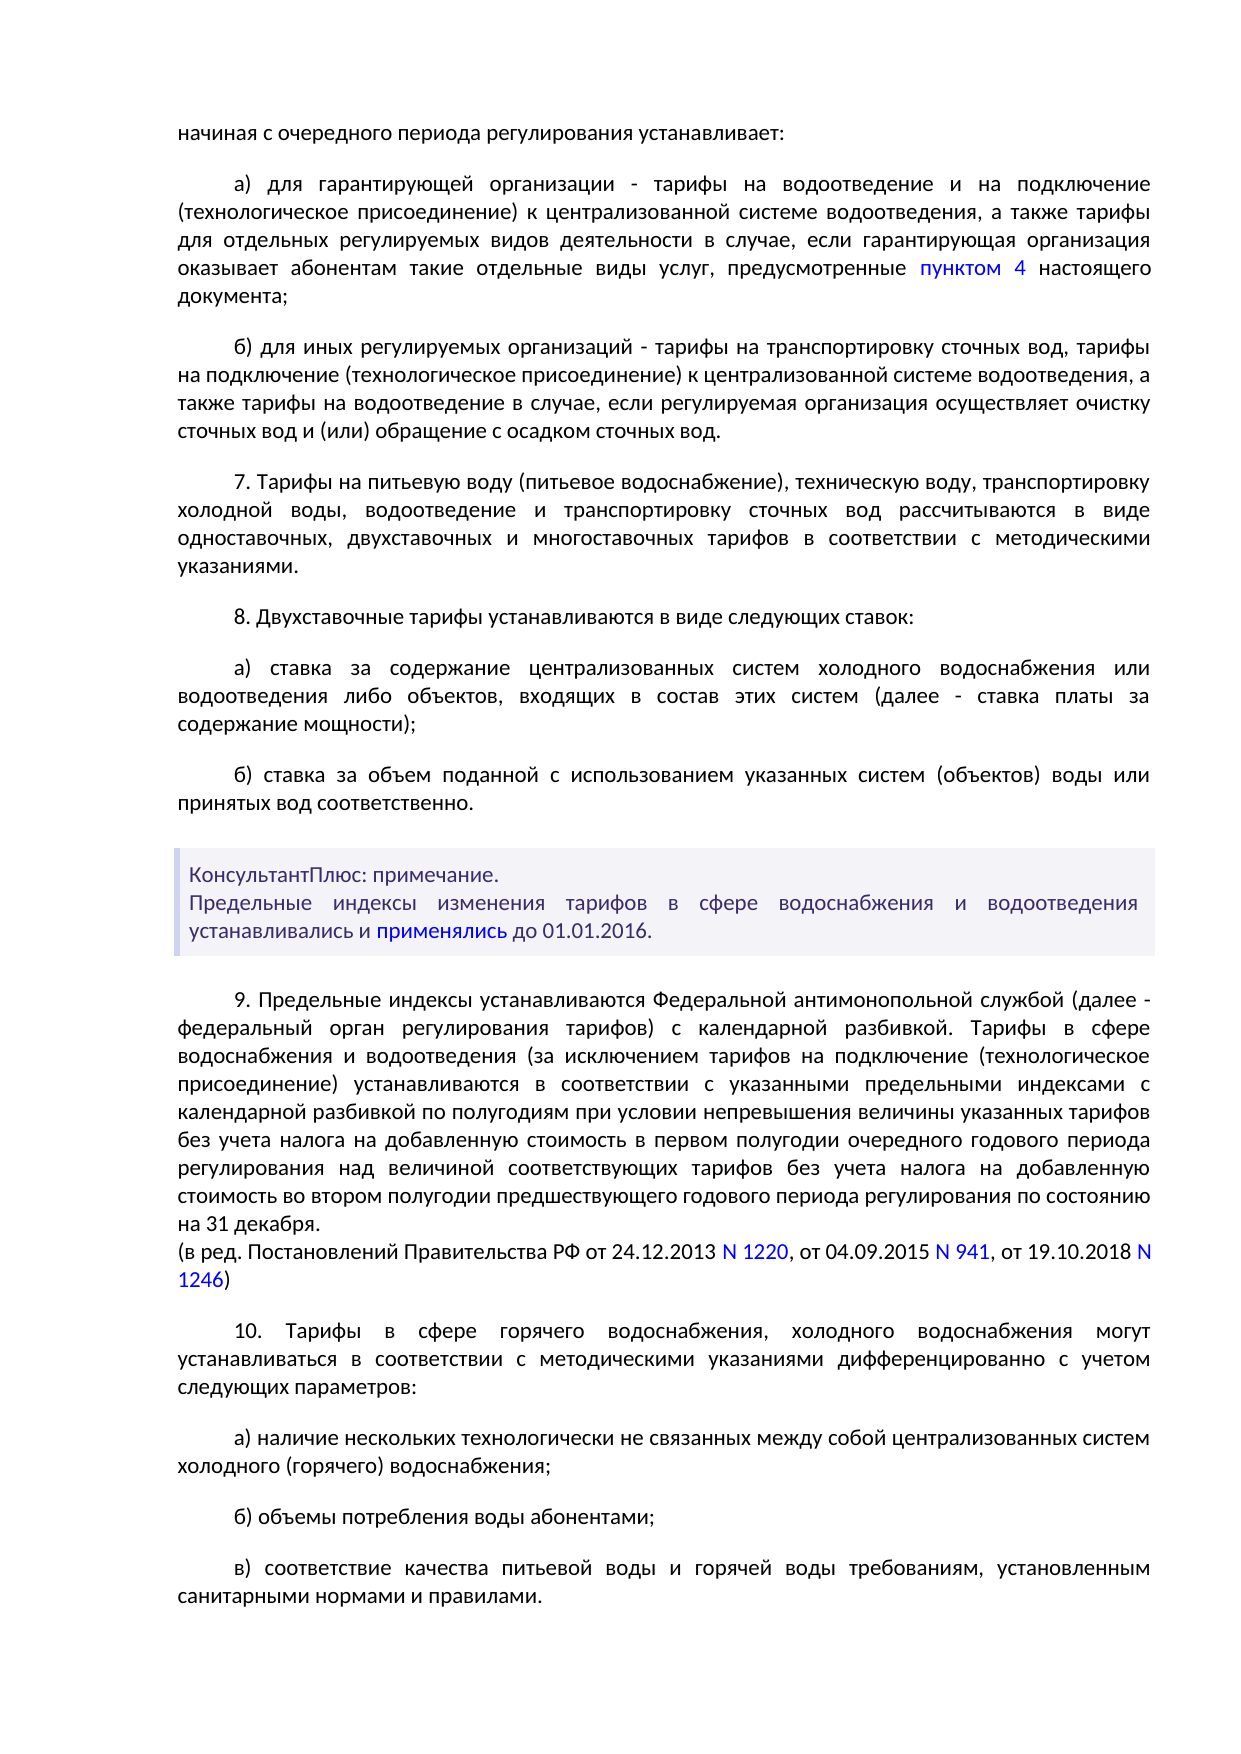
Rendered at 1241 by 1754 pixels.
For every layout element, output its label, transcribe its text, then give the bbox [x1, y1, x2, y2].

text а) для гарантирующей организации - тарифы на водоотведение и на подключение (технологическое присоединение) к централизованной системе водоотведения, а также тарифы для отдельных регулируемых видов деятельности в случае, если гарантирующая организация оказывает абонентам такие отдельные виды услуг, предусмотренные пунктом 4 настоящего документа; [177, 169, 1152, 309]
text 9. Предельные индексы устанавливаются Федеральной антимонопольной службой (далее - федеральный орган регулирования тарифов) с календарной разбивкой. Тарифы в сфере водоснабжения и водоотведения (за исключением тарифов на подключение (технологическое присоединение) устанавливаются в соответствии с указанными предельными индексами с календарной разбивкой по полугодиям при условии непревышения величины указанных тарифов без учета налога на добавленную стоимость в первом полугодии очередного годового периода регулирования над величиной соответствующих тарифов без учета налога на добавленную стоимость во втором полугодии предшествующего годового периода регулирования по состоянию на 31 декабря. [177, 985, 1152, 1237]
table_header КонсультантПлюс: примечание. Предельные индексы изменения тарифов в сфере водоснабжения и водоотведения устанавливались и применялись до 01.01.2016. [180, 848, 1149, 956]
text б) ставка за объем поданной с использованием указанных систем (объектов) воды или принятых вод соответственно. [177, 760, 1152, 816]
text в) соответствие качества питьевой воды и горячей воды требованиям, установленным санитарными нормами и правилами. [177, 1553, 1152, 1609]
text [177, 118, 1152, 146]
text (в ред. Постановлений Правительства РФ от 24.12.2013 N 1220, от 04.09.2015 N 941, от 19.10.2018 N 1246) [177, 1237, 1152, 1293]
text а) ставка за содержание централизованных систем холодного водоснабжения или водоотведения либо объектов, входящих в состав этих систем (далее - ставка платы за содержание мощности); [177, 653, 1152, 737]
text а) наличие нескольких технологически не связанных между собой централизованных систем холодного (горячего) водоснабжения; [177, 1423, 1152, 1479]
text 8. Двухставочные тарифы устанавливаются в виде следующих ставок: [177, 602, 1152, 630]
text 7. Тарифы на питьевую воду (питьевое водоснабжение), техническую воду, транспортировку холодной воды, водоотведение и транспортировку сточных вод рассчитываются в виде одноставочных, двухставочных и многоставочных тарифов в соответствии с методическими указаниями. [177, 467, 1152, 579]
text б) объемы потребления воды абонентами; [177, 1502, 1152, 1530]
text б) для иных регулируемых организаций - тарифы на транспортировку сточных вод, тарифы на подключение (технологическое присоединение) к централизованной системе водоотведения, а также тарифы на водоотведение в случае, если регулируемая организация осуществляет очистку сточных вод и (или) обращение с осадком сточных вод. [177, 332, 1152, 444]
text 10. Тарифы в сфере горячего водоснабжения, холодного водоснабжения могут устанавливаться в соответствии с методическими указаниями дифференцированно с учетом следующих параметров: [177, 1316, 1152, 1400]
